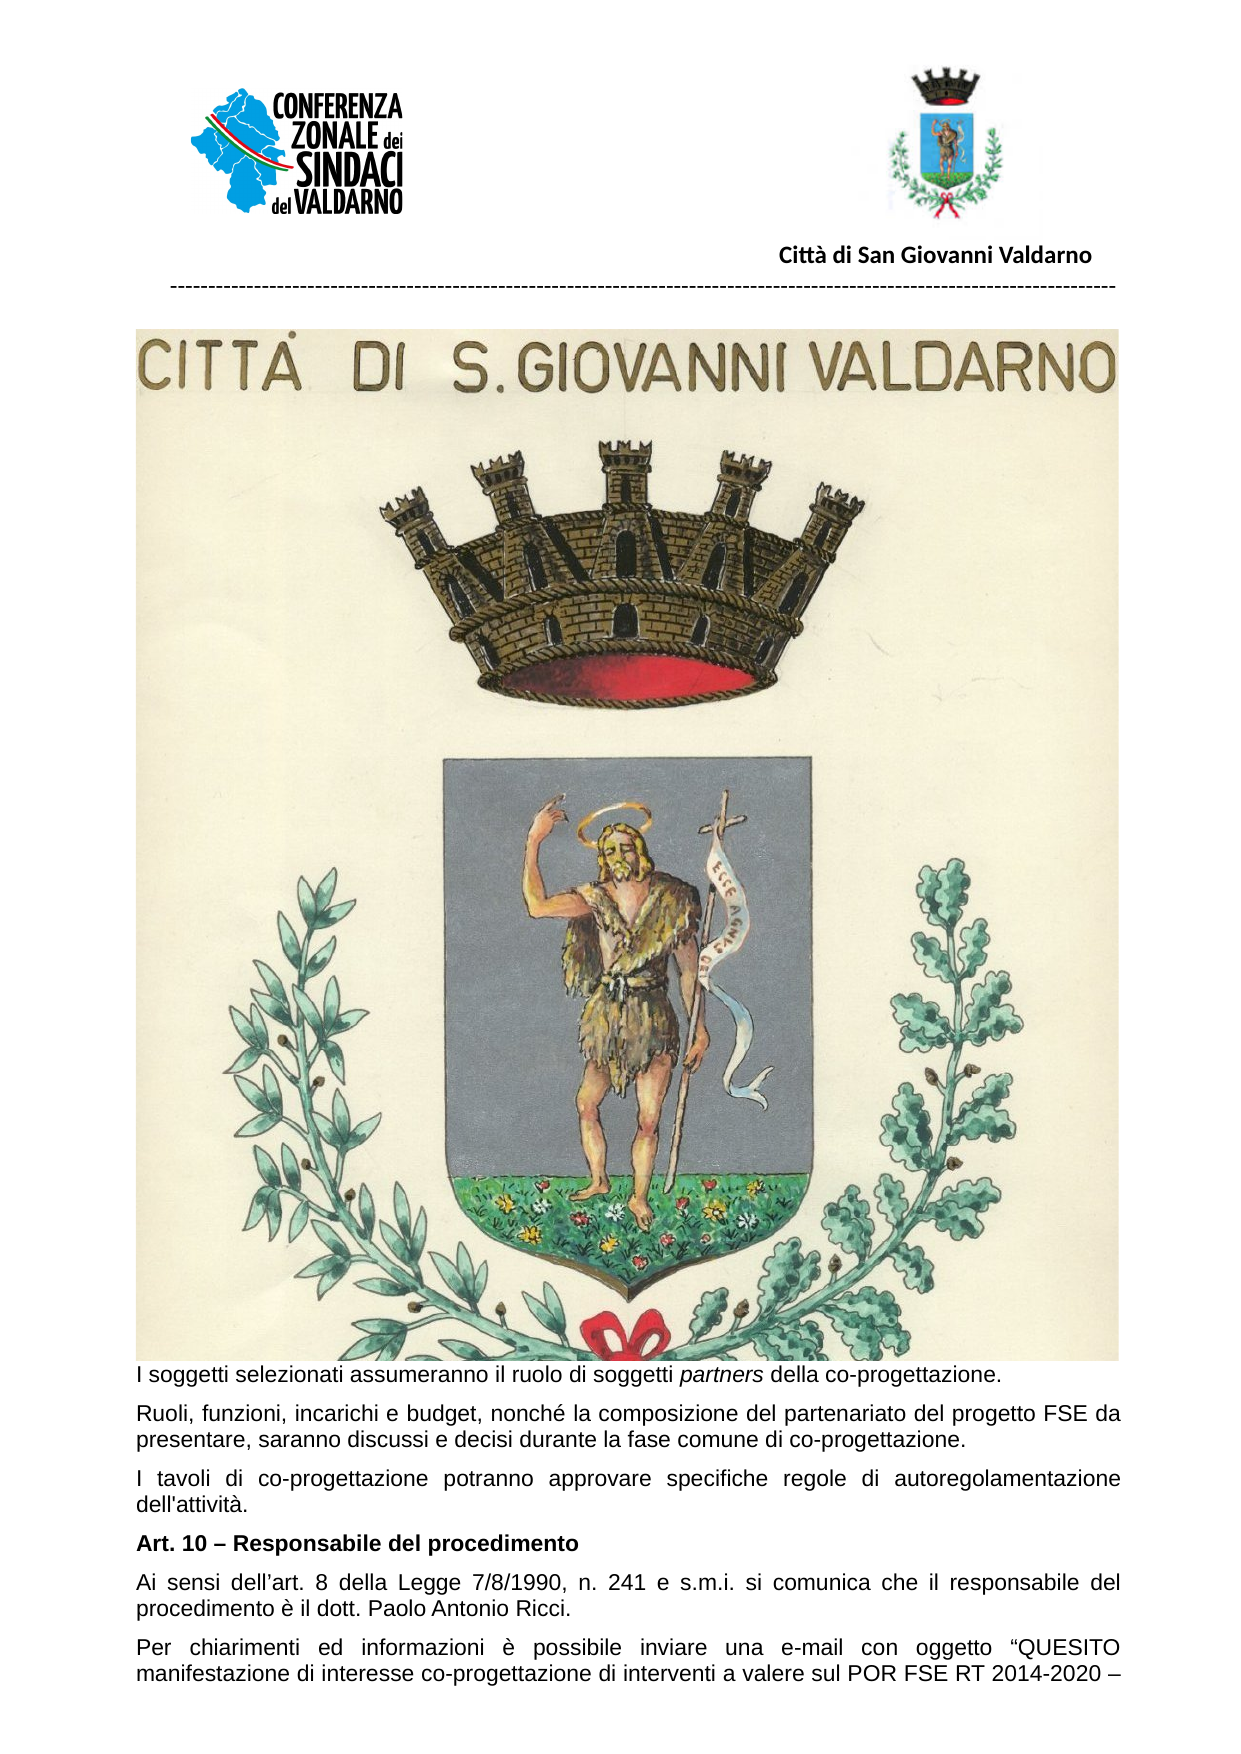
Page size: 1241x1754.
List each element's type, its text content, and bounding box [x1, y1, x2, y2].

text Ai sensi dell’art. 8 della Legge 7/8/1990, n. 241 e s.m.i. si comunica che il responsabile del procedimento è il dott. Paolo Antonio Ricci. [136, 1569, 1122, 1621]
picture [190, 88, 403, 214]
text Ruoli, funzioni, incarichi e budget, nonché la composizione del partenariato del progetto FSE da presentare, saranno discussi e decisi durante la fase comune di co-progettazione. [136, 1399, 1122, 1452]
text Art. 10 – Responsabile del procedimento [136, 1530, 1122, 1556]
picture [135, 329, 1119, 1361]
text I tavoli di co-progettazione potranno approvare specifiche regole di autoregolamentazione dell'attività. [136, 1465, 1122, 1517]
text Per chiarimenti ed informazioni è possibile inviare una e-mail con oggetto “QUESITO manifestazione di interesse co-progettazione di interventi a valere sul POR FSE RT 2014-2020 – ASSE B” al seguente indirizzo: [136, 1634, 1122, 1687]
text I soggetti selezionati assumeranno il ruolo di soggetti partners della co-progettazione. [136, 1361, 1122, 1387]
picture [850, 47, 1043, 240]
